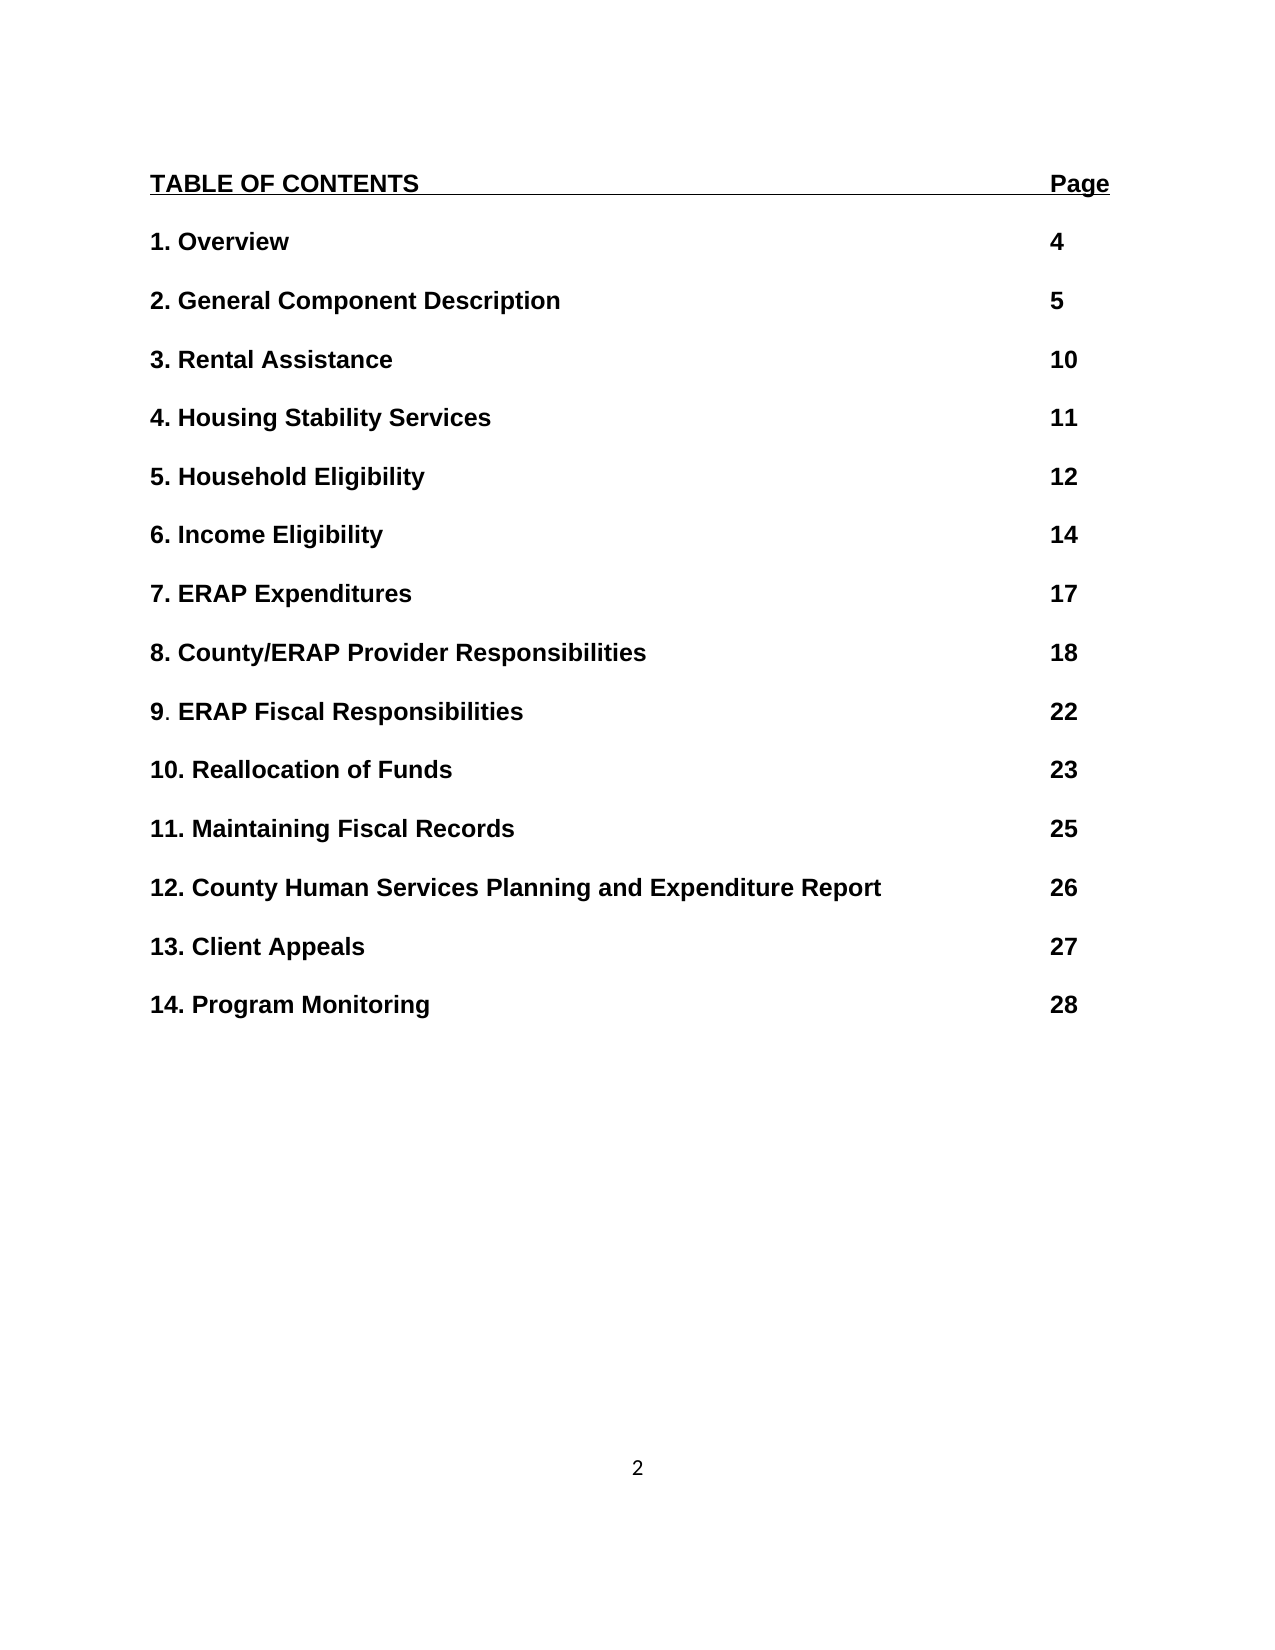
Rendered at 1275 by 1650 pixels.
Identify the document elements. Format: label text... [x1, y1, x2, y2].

text 14. Program Monitoring 28 [150, 990, 1125, 1048]
text 2. General Component Description 5 [150, 286, 1125, 315]
text 5. Household Eligibility 12 [150, 462, 1125, 490]
text 4. Housing Stability Services 11 [150, 403, 1125, 432]
text 7. ERAP Expenditures 17 [150, 579, 1125, 608]
text 3. Rental Assistance 10 [150, 345, 1125, 373]
text 6. Income Eligibility 14 [150, 520, 1125, 549]
text 10. Reallocation of Funds 23 [150, 755, 1125, 784]
text 9. ERAP Fiscal Responsibilities 22 [150, 697, 1125, 725]
text 11. Maintaining Fiscal Records 25 [150, 814, 1125, 843]
text 1. Overview 4 [150, 227, 1125, 256]
text 8. County/ERAP Provider Responsibilities 18 [150, 638, 1125, 667]
text TABLE OF CONTENTS Page [150, 168, 1125, 197]
text 12. County Human Services Planning and Expenditure Report 26 [150, 873, 1125, 902]
text 13. Client Appeals 27 [150, 932, 1125, 960]
